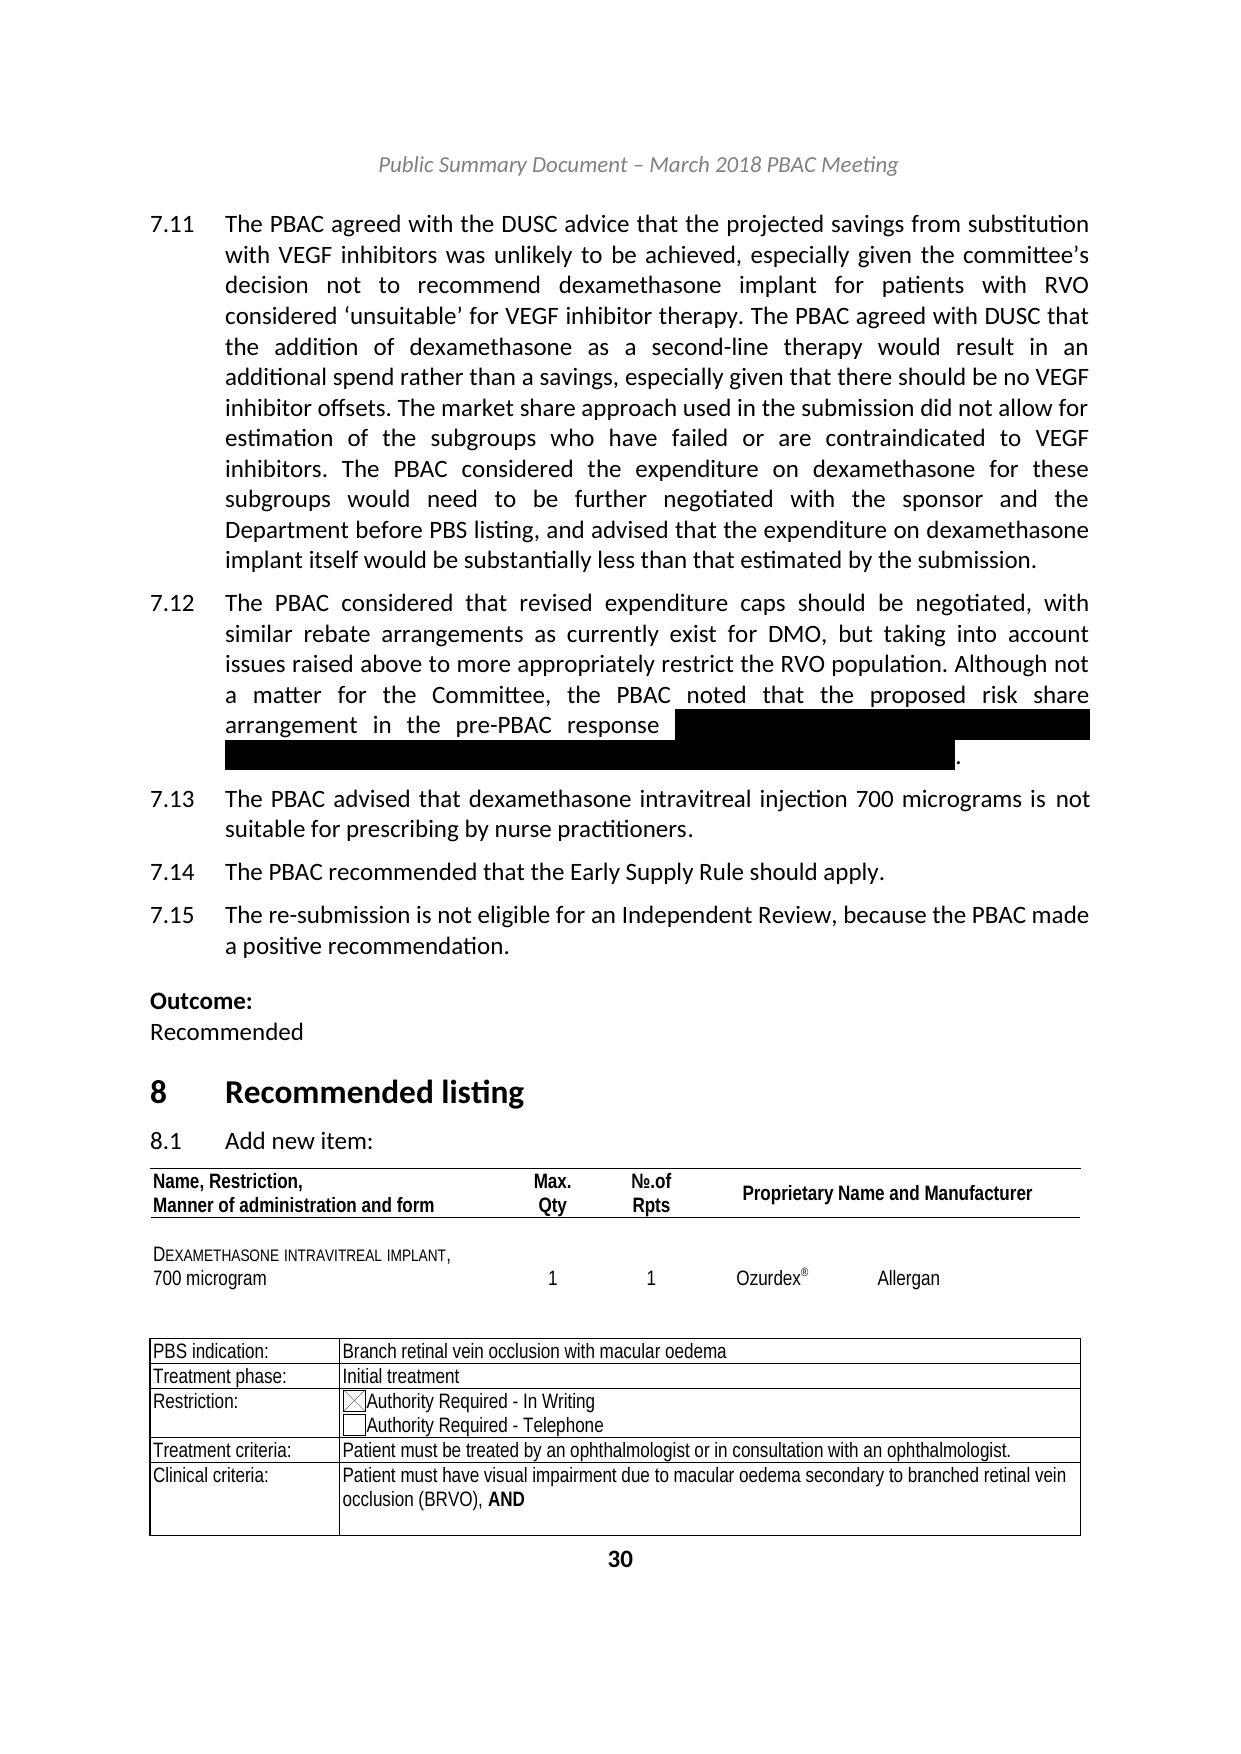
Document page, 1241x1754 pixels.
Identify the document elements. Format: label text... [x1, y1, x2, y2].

table_cell Authority Required - In Writing Authority Required - Telephone [340, 1389, 1080, 1437]
table_header Name, Restriction, Manner of administration and form [150, 1169, 497, 1217]
list The PBAC recommended that the Early Supply Rule should apply. [150, 856, 1090, 887]
table_cell Treatment phase: [151, 1364, 339, 1388]
table_cell Restriction: [151, 1389, 339, 1437]
table_cell Ozurdex® [694, 1218, 850, 1338]
list The re-submission is not eligible for an Independent Review, because the PBAC made a positive recommendation. [150, 899, 1090, 961]
text Outcome: [150, 986, 1090, 1016]
list The PBAC advised that dexamethasone intravitreal injection 700 micrograms is not suitable for prescribing by nurse practitioners. [150, 783, 1090, 844]
table_cell Clinical criteria: [151, 1463, 339, 1534]
table_cell Dexamethasone intravitreal implant, 700 microgram [150, 1217, 497, 1338]
text Recommended [150, 1016, 1090, 1047]
table_cell Branch retinal vein occlusion with macular oedema [340, 1339, 1080, 1363]
list Add new item: [150, 1125, 1090, 1155]
table_cell [967, 1217, 1081, 1338]
table_cell Allergan [850, 1218, 967, 1338]
list The PBAC agreed with the DUSC advice that the projected savings from substitution with VEGF inhibitors was unlikely to be achieved, especially given the committee’s decision not to recommend dexamethasone implant for patients with RVO considered ‘unsuitable’ for VEGF inhibitor therapy. The PBAC agreed with DUSC that the addition of dexamethasone as a second-line therapy would result in an additional spend rather than a savings, especially given that there should be no VEGF inhibitor offsets. The market share approach used in the submission did not allow for estimation of the subgroups who have failed or are contraindicated to VEGF inhibitors. The PBAC considered the expenditure on dexamethasone for these subgroups would need to be further negotiated with the sponsor and the Department before PBS listing, and advised that the expenditure on dexamethasone implant itself would be substantially less than that estimated by the submission. [150, 208, 1090, 575]
table_cell Patient must be treated by an ophthalmologist or in consultation with an ophthalmologist. [340, 1438, 1080, 1462]
list Recommended listing [150, 1072, 1090, 1112]
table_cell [340, 1463, 1080, 1534]
table_cell Initial treatment [340, 1364, 1080, 1388]
table_cell PBS indication: [151, 1339, 339, 1363]
table_cell 1 [608, 1218, 694, 1338]
table_cell Treatment criteria: [151, 1438, 339, 1462]
table_cell 1 [497, 1218, 608, 1338]
list The PBAC considered that revised expenditure caps should be negotiated, with similar rebate arrangements as currently exist for DMO, but taking into account issues raised above to more appropriately restrict the RVO population. Although not a matter for the Committee, the PBAC noted that the proposed risk share arrangement in the pre-PBAC response ''''''''''''''''''''''''''''''' '''''''''''''''' '''''''' '''''''''''' ''''''''''''''''' ''''' ''''''''''''''''''''''''''''''''' '''''' ''''' '''''''''' ''''''''''' ''''' '''''''''''''''' '''''' ''''''''. [150, 587, 1090, 770]
table_header Max. Qty [497, 1169, 608, 1217]
table_header Proprietary Name and Manufacturer [694, 1169, 1081, 1217]
table_header №.of Rpts [608, 1169, 694, 1217]
